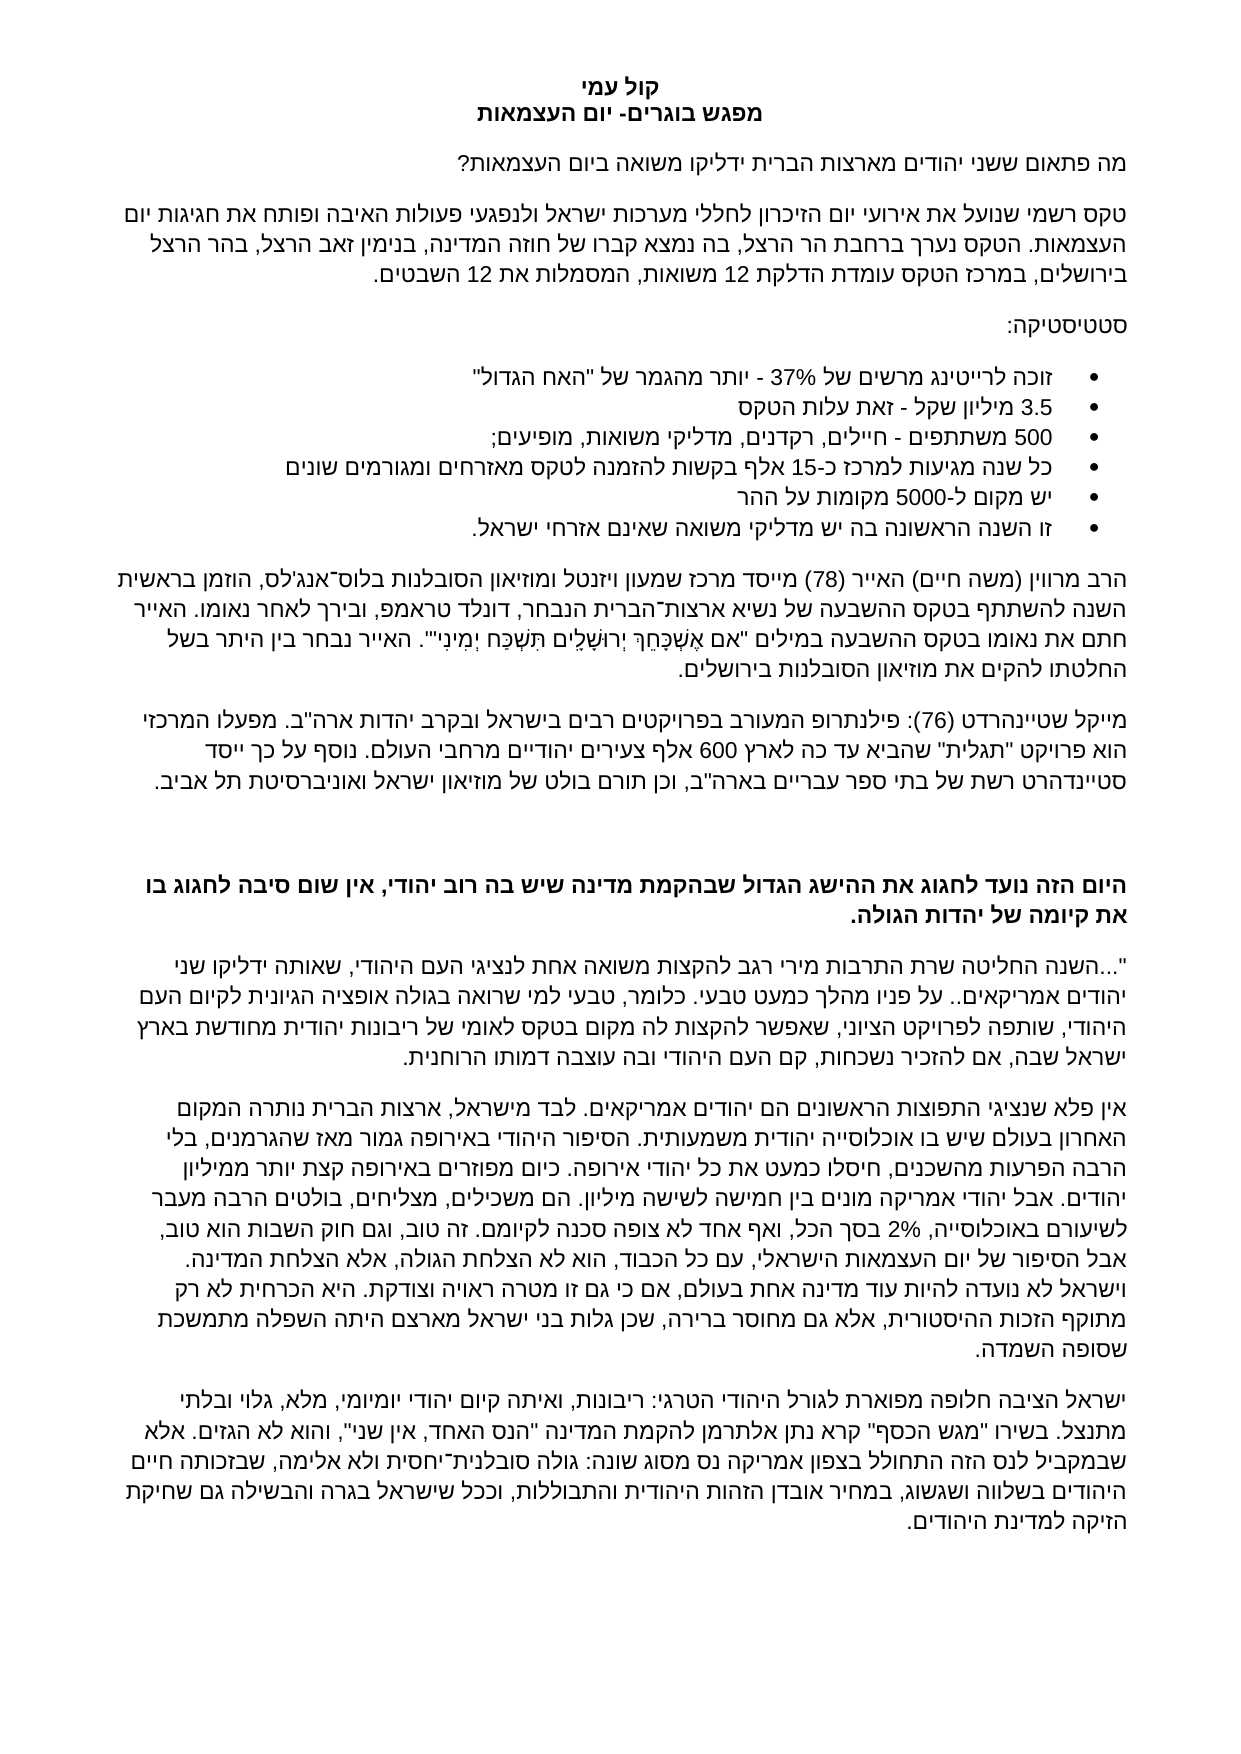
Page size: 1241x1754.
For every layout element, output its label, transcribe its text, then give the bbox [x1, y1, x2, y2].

text סטטיסטיקה: [112, 312, 1128, 339]
text מייקל שטיינהרדט (76): פילנתרופ המעורב בפרויקטים רבים בישראל ובקרב יהדות ארה"ב. מפעלו המרכזי הוא פרויקט "תגלית" שהביא עד כה לארץ 600 אלף צעירים יהודיים מרחבי העולם. נוסף על כך ייסד סטיינדהרט רשת של בתי ספר עבריים בארה"ב, וכן תורם בולט של מוזיאון ישראל ואוניברסיטת תל אביב. [112, 707, 1128, 794]
text הרב מרווין (משה חיים) האייר (78) מייסד מרכז שמעון ויזנטל ומוזיאון הסובלנות בלוס־אנג'לס, הוזמן בראשית השנה להשתתף בטקס ההשבעה של נשיא ארצות־הברית הנבחר, דונלד טראמפ, ובירך לאחר נאומו. האייר חתם את נאומו בטקס ההשבעה במילים "אם אֶשְׁכָּחֵךְ יְרוּשָׁלִָים תִּשְׁכַּח יְמִינִי'". האייר נבחר בין היתר בשל החלטתו להקים את מוזיאון הסובלנות בירושלים. [112, 566, 1128, 683]
list כל שנה מגיעות למרכז כ-15 אלף בקשות להזמנה לטקס מאזרחים ומגורמים שונים [112, 454, 1090, 481]
list זוכה לרייטינג מרשים של 37% - יותר מהגמר של "האח הגדול" [112, 363, 1090, 390]
text טקס רשמי שנועל את אירועי יום הזיכרון לחללי מערכות ישראל ולנפגעי פעולות האיבה ופותח את חגיגות יום העצמאות. הטקס נערך ברחבת הר הרצל, בה נמצא קברו של חוזה המדינה, בנימין זאב הרצל, בהר הרצל בירושלים, במרכז הטקס עומדת הדלקת 12 משואות, המסמלות את 12 השבטים. [112, 201, 1128, 288]
list 3.5 מיליון שקל - זאת עלות הטקס [112, 394, 1090, 420]
text אין פלא שנציגי התפוצות הראשונים הם יהודים אמריקאים. לבד מישראל, ארצות הברית נותרה המקום האחרון בעולם שיש בו אוכלוסייה יהודית משמעותית. הסיפור היהודי באירופה גמור מאז שהגרמנים, בלי הרבה הפרעות מהשכנים, חיסלו כמעט את כל יהודי אירופה. כיום מפוזרים באירופה קצת יותר ממיליון יהודים. אבל יהודי אמריקה מונים בין חמישה לשישה מיליון. הם משכילים, מצליחים, בולטים הרבה מעבר לשיעורם באוכלוסייה, 2% בסך הכל, ואף אחד לא צופה סכנה לקיומם. זה טוב, וגם חוק השבות הוא טוב, אבל הסיפור של יום העצמאות הישראלי, עם כל הכבוד, הוא לא הצלחת הגולה, אלא הצלחת המדינה. וישראל לא נועדה להיות עוד מדינה אחת בעולם, אם כי גם זו מטרה ראויה וצודקת. היא הכרחית לא רק מתוקף הזכות ההיסטורית, אלא גם מחוסר ברירה, שכן גלות בני ישראל מארצם היתה השפלה מתמשכת שסופה השמדה. [112, 1095, 1128, 1363]
list זו השנה הראשונה בה יש מדליקי משואה שאינם אזרחי ישראל. [112, 514, 1090, 541]
text "...השנה החליטה שרת התרבות מירי רגב להקצות משואה אחת לנציגי העם היהודי, שאותה ידליקו שני יהודים אמריקאים.. על פניו מהלך כמעט טבעי. כלומר, טבעי למי שרואה בגולה אופציה הגיונית לקיום העם היהודי, שותפה לפרויקט הציוני, שאפשר להקצות לה מקום בטקס לאומי של ריבונות יהודית מחודשת בארץ ישראל שבה, אם להזכיר נשכחות, קם העם היהודי ובה עוצבה דמותו הרוחנית. [112, 953, 1128, 1070]
text ישראל הציבה חלופה מפוארת לגורל היהודי הטרגי: ריבונות, ואיתה קיום יהודי יומיומי, מלא, גלוי ובלתי מתנצל. בשירו "מגש הכסף" קרא נתן אלתרמן להקמת המדינה "הנס האחד, אין שני", והוא לא הגזים. אלא שבמקביל לנס הזה התחולל בצפון אמריקה נס מסוג שונה: גולה סובלנית־יחסית ולא אלימה, שבזכותה חיים היהודים בשלווה ושגשוג, במחיר אובדן הזהות היהודית והתבוללות, וככל שישראל בגרה והבשילה גם שחיקת הזיקה למדינת היהודים. [112, 1387, 1128, 1534]
list יש מקום ל-5000 מקומות על ההר [112, 484, 1090, 511]
text היום הזה נועד לחגוג את ההישג הגדול שבהקמת מדינה שיש בה רוב יהודי, אין שום סיבה לחגוג בו את קיומה של יהדות הגולה. [112, 872, 1128, 928]
list 500 משתתפים - חיילים, רקדנים, מדליקי משואות, מופיעים; [112, 424, 1090, 450]
text מה פתאום ששני יהודים מארצות הברית ידליקו משואה ביום העצמאות? [112, 150, 1128, 176]
